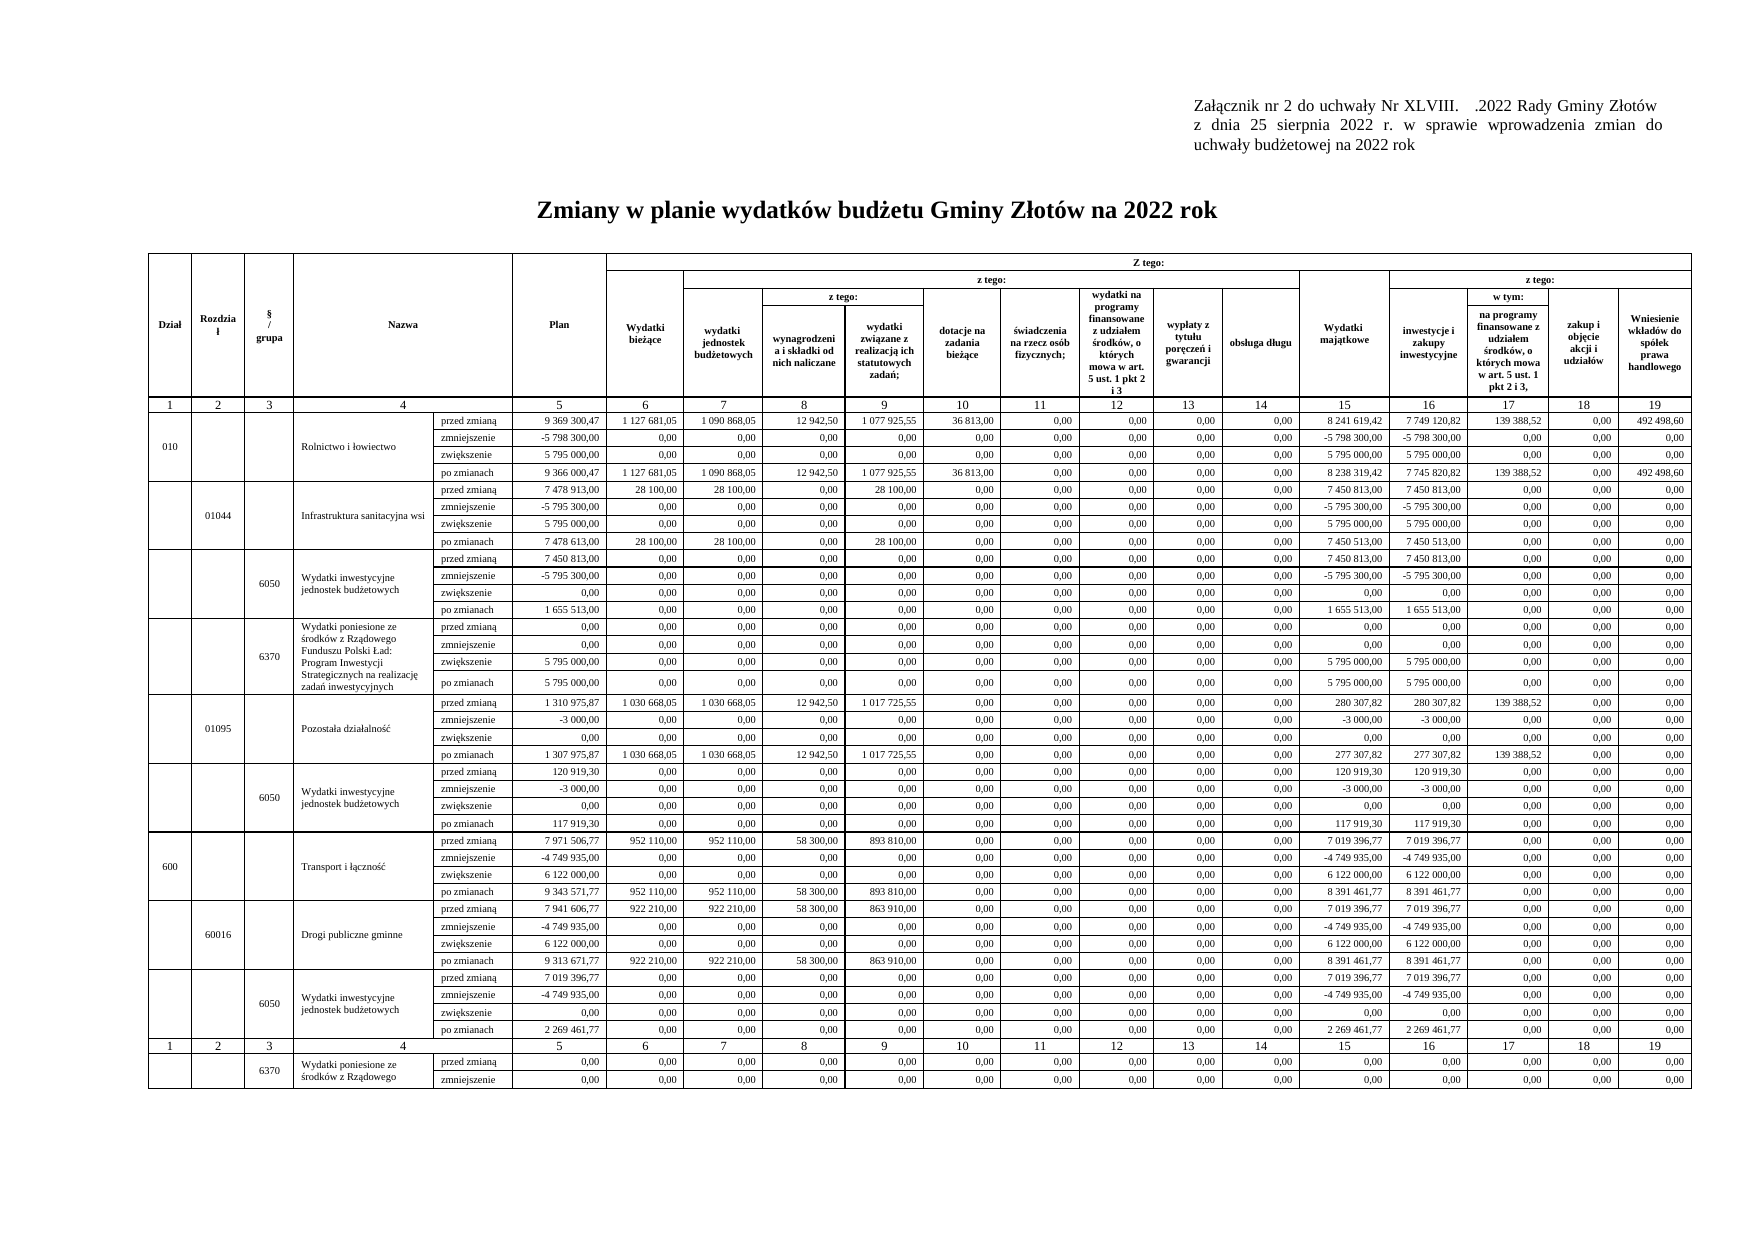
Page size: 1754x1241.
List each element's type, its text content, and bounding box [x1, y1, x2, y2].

table_cell 01044 [192, 482, 244, 549]
table_cell 0,00 [684, 499, 762, 515]
table_cell 0,00 [1619, 636, 1691, 652]
table_cell 0,00 [684, 815, 762, 831]
table_cell 0,00 [1549, 746, 1618, 763]
table_cell 0,00 [1223, 516, 1299, 532]
table_cell 0,00 [1154, 867, 1222, 883]
table_cell 5 795 000,00 [513, 516, 606, 532]
table_cell 0,00 [684, 1054, 762, 1070]
table_cell 0,00 [1080, 712, 1153, 728]
table_cell przed zmianą [434, 764, 512, 780]
table_cell 0,00 [1223, 695, 1299, 711]
table_cell 36 813,00 [924, 413, 1000, 429]
table_cell 1 655 513,00 [1300, 602, 1389, 618]
table_cell 0,00 [1154, 413, 1222, 429]
table_cell 0,00 [1223, 533, 1299, 549]
table_cell 117 919,30 [1390, 815, 1467, 831]
table_cell 0,00 [924, 447, 1000, 463]
table_cell 0,00 [1619, 1071, 1691, 1087]
table_cell 12 942,50 [763, 746, 844, 763]
table_cell 0,00 [763, 482, 844, 498]
table_cell [149, 482, 191, 549]
table_cell 0,00 [1549, 1071, 1618, 1087]
table_cell 0,00 [924, 602, 1000, 618]
table_cell zmniejszenie [434, 499, 512, 515]
table_cell 0,00 [684, 671, 762, 694]
table_cell 0,00 [1549, 833, 1618, 848]
table_cell -5 795 300,00 [1390, 568, 1467, 584]
table_cell 0,00 [1154, 482, 1222, 498]
table_cell 0,00 [1001, 654, 1079, 669]
table_cell 952 110,00 [607, 884, 683, 900]
table_cell 0,00 [1223, 867, 1299, 883]
table_cell -3 000,00 [513, 781, 606, 797]
table_cell 120 919,30 [1300, 764, 1389, 780]
table_cell 0,00 [1080, 987, 1153, 1003]
table_cell 0,00 [1154, 499, 1222, 515]
table_cell [192, 413, 244, 481]
table_cell 0,00 [1154, 654, 1222, 669]
table_cell 17 [1468, 1039, 1548, 1053]
table_cell przed zmianą [434, 1054, 512, 1070]
table_cell 0,00 [924, 815, 1000, 831]
table_cell Pozostała działalność [294, 695, 433, 763]
table_cell zmniejszenie [434, 712, 512, 728]
table_cell [149, 619, 191, 694]
table_cell 0,00 [684, 430, 762, 446]
table_cell 0,00 [1080, 499, 1153, 515]
table_cell 0,00 [1001, 867, 1079, 883]
table_cell z tego: [684, 271, 1299, 287]
table_cell 0,00 [763, 671, 844, 694]
table_cell 0,00 [1300, 1071, 1389, 1087]
table_cell 0,00 [1080, 550, 1153, 566]
table_cell 0,00 [763, 764, 844, 780]
table_cell 0,00 [846, 781, 923, 797]
table_cell 0,00 [1549, 970, 1618, 986]
table_cell -4 749 935,00 [1390, 918, 1467, 934]
table_cell 0,00 [1549, 695, 1618, 711]
table_cell 0,00 [513, 636, 606, 652]
text Załącznik nr 2 do uchwały Nr XLVIII. .2022 Rady Gminy Złotów z dnia 25 sierpnia 2022 r. w sprawie wprowadzenia zmian do uchwały budżetowej na 2022 rok [1194, 96, 1663, 153]
table_cell 0,00 [1549, 1004, 1618, 1020]
table_cell 10 [924, 398, 1000, 412]
table_cell 0,00 [1001, 464, 1079, 481]
table_cell 0,00 [607, 815, 683, 831]
table_cell 0,00 [607, 712, 683, 728]
table_cell 0,00 [1001, 918, 1079, 934]
table_cell 58 300,00 [763, 833, 844, 848]
table_cell 0,00 [1223, 918, 1299, 934]
table_cell 0,00 [607, 499, 683, 515]
table_cell 0,00 [1080, 585, 1153, 601]
table_cell 0,00 [1080, 602, 1153, 618]
table_cell 0,00 [1223, 729, 1299, 745]
table_cell 28 100,00 [607, 482, 683, 498]
table_cell 0,00 [1390, 798, 1467, 814]
table_cell 4 [294, 398, 512, 412]
table_cell 0,00 [1080, 833, 1153, 848]
table_cell 0,00 [1080, 464, 1153, 481]
table_cell 28 100,00 [607, 533, 683, 549]
table_cell 0,00 [924, 430, 1000, 446]
table_cell 0,00 [607, 619, 683, 635]
table_cell 0,00 [1468, 1021, 1548, 1038]
table_cell 0,00 [1223, 1054, 1299, 1070]
table_cell 6 122 000,00 [1300, 936, 1389, 952]
table_cell 139 388,52 [1468, 464, 1548, 481]
table_cell 0,00 [1549, 712, 1618, 728]
table_cell 0,00 [846, 636, 923, 652]
table_cell 1 655 513,00 [513, 602, 606, 618]
table_cell 6 [607, 1039, 683, 1053]
table_cell 7 941 606,77 [513, 901, 606, 917]
table_cell 0,00 [1154, 550, 1222, 566]
table_cell 6050 [245, 550, 293, 618]
table_cell 0,00 [1001, 430, 1079, 446]
table_cell 0,00 [1223, 746, 1299, 763]
table_cell 0,00 [1619, 833, 1691, 848]
table_cell 0,00 [1549, 447, 1618, 463]
table_cell 0,00 [1080, 568, 1153, 584]
table_cell 0,00 [1468, 619, 1548, 635]
table_cell 2 269 461,77 [1390, 1021, 1467, 1038]
table_cell 0,00 [1468, 602, 1548, 618]
table_header Z tego: [607, 254, 1691, 270]
table_cell 1 030 668,05 [684, 695, 762, 711]
table_cell 14 [1223, 398, 1299, 412]
table_cell 0,00 [763, 550, 844, 566]
table_cell 0,00 [1080, 746, 1153, 763]
table_cell 7 450 813,00 [1300, 550, 1389, 566]
table_cell 0,00 [1549, 729, 1618, 745]
table_cell 0,00 [924, 1071, 1000, 1087]
table_cell zmniejszenie [434, 781, 512, 797]
table_cell [149, 764, 191, 831]
table_cell 28 100,00 [684, 533, 762, 549]
table_cell 1 127 681,05 [607, 413, 683, 429]
table_cell 0,00 [1619, 901, 1691, 917]
table_cell -4 749 935,00 [513, 987, 606, 1003]
table_cell 0,00 [1001, 815, 1079, 831]
table_cell 0,00 [684, 654, 762, 669]
table_cell 0,00 [1223, 781, 1299, 797]
table_cell 1 077 925,55 [846, 464, 923, 481]
table_cell -5 798 300,00 [1300, 430, 1389, 446]
table_cell 0,00 [1468, 516, 1548, 532]
table_cell 0,00 [924, 712, 1000, 728]
table_cell 12 942,50 [763, 464, 844, 481]
table_cell 0,00 [1154, 918, 1222, 934]
table_cell przed zmianą [434, 833, 512, 848]
table_cell 0,00 [1223, 936, 1299, 952]
table_cell 0,00 [1080, 413, 1153, 429]
table_cell przed zmianą [434, 970, 512, 986]
table_cell 0,00 [1468, 953, 1548, 969]
table_cell 0,00 [763, 654, 844, 669]
table_cell [149, 695, 191, 763]
table_cell 0,00 [1001, 1004, 1079, 1020]
table_cell 0,00 [846, 918, 923, 934]
table_cell 0,00 [763, 815, 844, 831]
table_cell 0,00 [924, 568, 1000, 584]
table_cell 0,00 [1300, 1004, 1389, 1020]
table_cell 0,00 [684, 764, 762, 780]
table_cell 15 [1300, 398, 1389, 412]
table_cell 0,00 [513, 1071, 606, 1087]
table_cell 0,00 [607, 729, 683, 745]
table_cell na programy finansowane z udziałem środków, o których mowa w art. 5 ust. 1 pkt 2 i 3, [1468, 306, 1548, 396]
table_cell 0,00 [1468, 936, 1548, 952]
table_cell 2 269 461,77 [1300, 1021, 1389, 1038]
table_cell Wydatki inwestycyjne jednostek budżetowych [294, 764, 433, 831]
table_cell 0,00 [1619, 695, 1691, 711]
table_cell 0,00 [1001, 550, 1079, 566]
table_cell 0,00 [1223, 1071, 1299, 1087]
table_cell 0,00 [1468, 1054, 1548, 1070]
table_cell 6 122 000,00 [513, 867, 606, 883]
table_cell 0,00 [1080, 970, 1153, 986]
table_cell 0,00 [1001, 884, 1079, 900]
table_cell 0,00 [1619, 884, 1691, 900]
table_cell 0,00 [513, 619, 606, 635]
table_cell 0,00 [684, 918, 762, 934]
table_cell przed zmianą [434, 901, 512, 917]
table_cell 0,00 [846, 987, 923, 1003]
table_cell 0,00 [1549, 987, 1618, 1003]
table_cell -3 000,00 [1390, 781, 1467, 797]
table_cell 0,00 [1080, 781, 1153, 797]
table_cell 6370 [245, 1054, 293, 1087]
table_cell 7 450 813,00 [1300, 482, 1389, 498]
table_cell 11 [1001, 1039, 1079, 1053]
table_cell 0,00 [1223, 901, 1299, 917]
table_cell 1 310 975,87 [513, 695, 606, 711]
table_cell 5 795 000,00 [513, 671, 606, 694]
table_cell 0,00 [1154, 833, 1222, 848]
table_cell 0,00 [1619, 654, 1691, 669]
table_cell 13 [1154, 1039, 1222, 1053]
table_cell 0,00 [1468, 833, 1548, 848]
table_cell 28 100,00 [846, 482, 923, 498]
table_cell 1 [149, 398, 191, 412]
table_cell 7 478 913,00 [513, 482, 606, 498]
table_cell 0,00 [1080, 815, 1153, 831]
table_cell 0,00 [607, 798, 683, 814]
table_cell 0,00 [1154, 568, 1222, 584]
table_cell 0,00 [1001, 953, 1079, 969]
table_cell 280 307,82 [1300, 695, 1389, 711]
table_cell 7 749 120,82 [1390, 413, 1467, 429]
table_cell 0,00 [684, 1004, 762, 1020]
table_cell 0,00 [1619, 712, 1691, 728]
table_cell 6 [607, 398, 683, 412]
table_cell 0,00 [1223, 654, 1299, 669]
table_cell 952 110,00 [684, 884, 762, 900]
table_cell 0,00 [513, 729, 606, 745]
table_cell 0,00 [1390, 729, 1467, 745]
table_cell 0,00 [1619, 936, 1691, 952]
table_cell 0,00 [763, 1071, 844, 1087]
table_cell 0,00 [1223, 1004, 1299, 1020]
table_cell 0,00 [1619, 918, 1691, 934]
table_cell 0,00 [1619, 499, 1691, 515]
table_cell 0,00 [1080, 953, 1153, 969]
table_cell po zmianach [434, 953, 512, 969]
table_cell 0,00 [684, 987, 762, 1003]
table_cell 8 238 319,42 [1300, 464, 1389, 481]
table_cell zmniejszenie [434, 1071, 512, 1087]
table_cell 7 450 813,00 [1390, 482, 1467, 498]
table_cell -4 749 935,00 [1300, 987, 1389, 1003]
table_cell 922 210,00 [684, 953, 762, 969]
table_cell 14 [1223, 1039, 1299, 1053]
table_cell 6 122 000,00 [1390, 867, 1467, 883]
table_cell 010 [149, 413, 191, 481]
table_cell zwiększenie [434, 936, 512, 952]
table_cell 0,00 [1619, 850, 1691, 866]
table_cell 0,00 [1300, 585, 1389, 601]
table_cell 58 300,00 [763, 901, 844, 917]
table_cell zmniejszenie [434, 850, 512, 866]
table_cell 0,00 [924, 671, 1000, 694]
table_cell 16 [1390, 398, 1467, 412]
table_cell 11 [1001, 398, 1079, 412]
table_cell 0,00 [1619, 516, 1691, 532]
table_cell 0,00 [924, 482, 1000, 498]
table_cell 0,00 [1080, 1004, 1153, 1020]
table_cell 0,00 [1154, 936, 1222, 952]
table_cell 0,00 [1549, 636, 1618, 652]
table_cell zmniejszenie [434, 636, 512, 652]
table_cell 0,00 [1468, 884, 1548, 900]
table_cell 0,00 [607, 1021, 683, 1038]
table_cell 0,00 [846, 585, 923, 601]
table_cell 0,00 [1223, 550, 1299, 566]
table_cell 0,00 [1154, 1054, 1222, 1070]
table_cell po zmianach [434, 671, 512, 694]
table_cell 0,00 [1390, 636, 1467, 652]
table_cell 0,00 [1223, 884, 1299, 900]
table_cell 0,00 [684, 712, 762, 728]
table_cell 0,00 [1223, 1021, 1299, 1038]
table_cell 8 391 461,77 [1300, 953, 1389, 969]
table_cell -3 000,00 [513, 712, 606, 728]
table_cell 0,00 [1390, 619, 1467, 635]
table_cell 0,00 [1468, 867, 1548, 883]
table_cell 0,00 [763, 1021, 844, 1038]
table_cell 0,00 [846, 970, 923, 986]
table_cell 0,00 [1001, 712, 1079, 728]
table_cell 0,00 [1619, 815, 1691, 831]
table_cell 0,00 [1468, 568, 1548, 584]
table_cell 0,00 [1619, 447, 1691, 463]
table_cell 0,00 [763, 987, 844, 1003]
table_cell 0,00 [513, 1054, 606, 1070]
table_cell -4 749 935,00 [513, 918, 606, 934]
table_cell 0,00 [1468, 815, 1548, 831]
table_cell 19 [1619, 398, 1691, 412]
table_cell 0,00 [1468, 1004, 1548, 1020]
table_cell 0,00 [1223, 447, 1299, 463]
table_cell [192, 970, 244, 1038]
table_cell 0,00 [684, 602, 762, 618]
table_cell 0,00 [1001, 936, 1079, 952]
table_cell 0,00 [684, 636, 762, 652]
table_cell 1 307 975,87 [513, 746, 606, 763]
table_header § / grupa [245, 254, 293, 396]
table_cell 0,00 [1549, 1054, 1618, 1070]
table_cell 0,00 [1549, 781, 1618, 797]
table_cell po zmianach [434, 884, 512, 900]
table_cell 0,00 [1154, 464, 1222, 481]
table_cell 8 [763, 1039, 844, 1053]
table_cell 0,00 [684, 781, 762, 797]
table_cell 0,00 [1223, 413, 1299, 429]
table_cell 18 [1549, 398, 1618, 412]
table_cell 0,00 [1154, 585, 1222, 601]
table_cell 0,00 [1223, 619, 1299, 635]
table_cell 0,00 [846, 447, 923, 463]
table_cell 0,00 [846, 671, 923, 694]
table_cell 0,00 [924, 936, 1000, 952]
table_cell 0,00 [1619, 585, 1691, 601]
table_cell 0,00 [1001, 1071, 1079, 1087]
table_cell 0,00 [924, 533, 1000, 549]
table_cell 0,00 [1223, 953, 1299, 969]
table_cell 0,00 [1080, 671, 1153, 694]
table_cell 0,00 [1549, 430, 1618, 446]
table_cell 7 450 513,00 [1300, 533, 1389, 549]
table_cell 0,00 [846, 550, 923, 566]
table_cell 0,00 [1154, 1004, 1222, 1020]
table_cell -5 795 300,00 [513, 568, 606, 584]
table_cell 0,00 [1080, 533, 1153, 549]
table_cell 0,00 [1080, 447, 1153, 463]
table_cell 600 [149, 833, 191, 900]
table_cell 0,00 [1223, 815, 1299, 831]
table_cell 0,00 [1619, 533, 1691, 549]
table_cell 0,00 [684, 936, 762, 952]
table_cell 0,00 [1300, 798, 1389, 814]
table_cell 6 122 000,00 [1390, 936, 1467, 952]
table_cell 1 090 868,05 [684, 413, 762, 429]
table_cell 7 450 513,00 [1390, 533, 1467, 549]
table_cell [192, 619, 244, 694]
table_cell 0,00 [607, 568, 683, 584]
table_cell -3 000,00 [1300, 712, 1389, 728]
table_cell -5 795 300,00 [1300, 568, 1389, 584]
table_cell Wydatki inwestycyjne jednostek budżetowych [294, 970, 433, 1038]
table_cell 0,00 [924, 918, 1000, 934]
table_cell wypłaty z tytułu poręczeń i gwarancji [1154, 289, 1222, 396]
table_cell 0,00 [846, 764, 923, 780]
table_cell 0,00 [1223, 833, 1299, 848]
table_cell 0,00 [1619, 550, 1691, 566]
table_cell 0,00 [846, 729, 923, 745]
table_cell 7 019 396,77 [1300, 901, 1389, 917]
table_cell -5 798 300,00 [513, 430, 606, 446]
table_cell 0,00 [763, 636, 844, 652]
table_cell 0,00 [763, 430, 844, 446]
table_cell [245, 413, 293, 481]
table_cell 5 795 000,00 [1300, 671, 1389, 694]
table_cell 0,00 [1154, 602, 1222, 618]
table_cell [192, 764, 244, 831]
table_cell obsługa długu [1223, 289, 1299, 396]
table_cell 0,00 [1468, 901, 1548, 917]
table_cell 117 919,30 [1300, 815, 1389, 831]
table_cell 17 [1468, 398, 1548, 412]
table_cell 0,00 [1080, 695, 1153, 711]
table_cell 0,00 [1468, 729, 1548, 745]
table_cell [149, 1054, 191, 1087]
table_cell 1 030 668,05 [684, 746, 762, 763]
table_cell 7 019 396,77 [513, 970, 606, 986]
table_cell -4 749 935,00 [1390, 850, 1467, 866]
table_cell 0,00 [924, 781, 1000, 797]
table_cell 0,00 [763, 447, 844, 463]
table_cell 0,00 [684, 568, 762, 584]
table_cell [149, 901, 191, 969]
table_cell 7 450 813,00 [513, 550, 606, 566]
table_cell 0,00 [1154, 430, 1222, 446]
table_cell 0,00 [607, 764, 683, 780]
table_cell wydatki związane z realizacją ich statutowych zadań; [846, 306, 923, 396]
table_cell 0,00 [1223, 464, 1299, 481]
table_cell 0,00 [1619, 867, 1691, 883]
table_cell po zmianach [434, 533, 512, 549]
table_cell 0,00 [924, 550, 1000, 566]
table_cell 0,00 [1080, 1054, 1153, 1070]
table_cell 0,00 [607, 987, 683, 1003]
table_cell 0,00 [1080, 850, 1153, 866]
table_cell 863 910,00 [846, 901, 923, 917]
table_cell 0,00 [1223, 712, 1299, 728]
table_cell 0,00 [924, 695, 1000, 711]
table_cell 9 343 571,77 [513, 884, 606, 900]
table_cell 0,00 [1154, 884, 1222, 900]
table_cell [149, 970, 191, 1038]
table_cell 0,00 [684, 550, 762, 566]
table_cell 0,00 [1468, 918, 1548, 934]
table_cell 0,00 [846, 850, 923, 866]
table_cell 0,00 [1154, 901, 1222, 917]
table_cell Drogi publiczne gminne [294, 901, 433, 969]
table_cell 0,00 [1468, 781, 1548, 797]
table_cell 0,00 [1080, 1021, 1153, 1038]
table_cell 0,00 [763, 602, 844, 618]
table_cell [149, 550, 191, 618]
table_cell 9 [846, 1039, 923, 1053]
table_cell 0,00 [1549, 585, 1618, 601]
table_cell 0,00 [1001, 516, 1079, 532]
table_cell 277 307,82 [1300, 746, 1389, 763]
table_cell 0,00 [1549, 464, 1618, 481]
table_cell 9 313 671,77 [513, 953, 606, 969]
table_cell 0,00 [684, 619, 762, 635]
table_cell 922 210,00 [684, 901, 762, 917]
table_cell 58 300,00 [763, 953, 844, 969]
table_cell 0,00 [763, 781, 844, 797]
table_cell 0,00 [1468, 970, 1548, 986]
table_cell 0,00 [1001, 798, 1079, 814]
table_cell 0,00 [1390, 1071, 1467, 1087]
table_cell [192, 550, 244, 618]
table_cell 2 [192, 1039, 244, 1053]
table_cell -4 749 935,00 [1300, 850, 1389, 866]
table_cell 0,00 [684, 970, 762, 986]
table_cell zakup i objęcie akcji i udziałów [1549, 289, 1618, 396]
table_cell -5 795 300,00 [1300, 499, 1389, 515]
table_cell 0,00 [607, 1071, 683, 1087]
table_cell 1 090 868,05 [684, 464, 762, 481]
table_cell -3 000,00 [1300, 781, 1389, 797]
table_cell 0,00 [1001, 781, 1079, 797]
table_cell 1 [149, 1039, 191, 1053]
table_cell inwestycje i zakupy inwestycyjne [1390, 289, 1467, 396]
table_cell 0,00 [1468, 654, 1548, 669]
table_cell 0,00 [1080, 867, 1153, 883]
table_cell 0,00 [846, 867, 923, 883]
table_cell 0,00 [1549, 550, 1618, 566]
table_cell 0,00 [607, 602, 683, 618]
table_cell 0,00 [684, 516, 762, 532]
table_cell 0,00 [1223, 585, 1299, 601]
table_cell 0,00 [607, 1054, 683, 1070]
table_header Nazwa [294, 254, 512, 396]
table_cell przed zmianą [434, 550, 512, 566]
table_cell Wniesienie wkładów do spółek prawa handlowego [1619, 289, 1691, 396]
table_cell 5 795 000,00 [1300, 516, 1389, 532]
table_cell 0,00 [607, 636, 683, 652]
table_cell 9 [846, 398, 923, 412]
table_cell 5 795 000,00 [1300, 447, 1389, 463]
table_cell 0,00 [607, 654, 683, 669]
table_cell 0,00 [1080, 729, 1153, 745]
table_cell 0,00 [1001, 602, 1079, 618]
table_cell przed zmianą [434, 413, 512, 429]
table_cell 0,00 [1549, 533, 1618, 549]
table_cell 922 210,00 [607, 953, 683, 969]
table_cell -4 749 935,00 [1390, 987, 1467, 1003]
table_cell 0,00 [846, 430, 923, 446]
table_cell 7 745 820,82 [1390, 464, 1467, 481]
table_cell 117 919,30 [513, 815, 606, 831]
table_cell 0,00 [1223, 671, 1299, 694]
table_cell 0,00 [1549, 918, 1618, 934]
table_cell 1 655 513,00 [1390, 602, 1467, 618]
table_cell 0,00 [1080, 936, 1153, 952]
table_cell 2 269 461,77 [513, 1021, 606, 1038]
table_cell 7 019 396,77 [1390, 970, 1467, 986]
table_cell 952 110,00 [607, 833, 683, 848]
table_cell 0,00 [1080, 516, 1153, 532]
table_cell [245, 833, 293, 900]
table_cell 0,00 [1468, 482, 1548, 498]
table_cell 7 450 813,00 [1390, 550, 1467, 566]
table_cell 0,00 [924, 516, 1000, 532]
table_cell Wydatki majątkowe [1300, 271, 1389, 396]
table_cell 0,00 [924, 499, 1000, 515]
table_cell 0,00 [1154, 516, 1222, 532]
table_cell 0,00 [607, 550, 683, 566]
table_cell 0,00 [1154, 712, 1222, 728]
table_cell [245, 901, 293, 969]
table_cell 8 241 619,42 [1300, 413, 1389, 429]
table_cell 0,00 [1001, 447, 1079, 463]
table_cell 7 019 396,77 [1390, 833, 1467, 848]
table_cell 1 030 668,05 [607, 695, 683, 711]
table_cell 0,00 [1080, 764, 1153, 780]
table_cell 0,00 [846, 1071, 923, 1087]
table_cell Rolnictwo i łowiectwo [294, 413, 433, 481]
table_cell w tym: [1468, 289, 1548, 305]
table_cell 0,00 [763, 499, 844, 515]
table_cell 0,00 [1080, 1071, 1153, 1087]
table_cell 0,00 [1154, 1021, 1222, 1038]
table_cell 5 795 000,00 [1390, 654, 1467, 669]
table_cell 0,00 [1154, 798, 1222, 814]
table_cell 0,00 [1154, 850, 1222, 866]
table_cell Wydatki inwestycyjne jednostek budżetowych [294, 550, 433, 618]
table_cell 0,00 [1001, 987, 1079, 1003]
table_cell Transport i łączność [294, 833, 433, 900]
table_cell 1 017 725,55 [846, 695, 923, 711]
table_cell 12 942,50 [763, 413, 844, 429]
table_cell [192, 833, 244, 900]
table_cell 7 [684, 398, 762, 412]
table_cell 0,00 [1619, 1021, 1691, 1038]
table_cell 0,00 [1001, 1054, 1079, 1070]
table_cell 0,00 [1549, 850, 1618, 866]
table_cell 0,00 [1001, 764, 1079, 780]
table_cell 0,00 [846, 712, 923, 728]
table_cell 0,00 [1223, 482, 1299, 498]
table_cell 0,00 [1468, 499, 1548, 515]
table_cell 0,00 [1001, 482, 1079, 498]
table_cell 0,00 [1549, 671, 1618, 694]
table_cell 0,00 [1468, 712, 1548, 728]
table_cell po zmianach [434, 464, 512, 481]
table_cell 0,00 [1300, 1054, 1389, 1070]
table_cell 19 [1619, 1039, 1691, 1053]
table_cell 139 388,52 [1468, 695, 1548, 711]
table_cell 492 498,60 [1619, 413, 1691, 429]
table_cell zwiększenie [434, 798, 512, 814]
table_cell 0,00 [846, 798, 923, 814]
table_cell 8 391 461,77 [1390, 953, 1467, 969]
table_cell 0,00 [1468, 585, 1548, 601]
table_cell 0,00 [1001, 413, 1079, 429]
table_cell 0,00 [1549, 798, 1618, 814]
table_cell 0,00 [1223, 430, 1299, 446]
table_cell 5 795 000,00 [1390, 516, 1467, 532]
table_cell 0,00 [607, 447, 683, 463]
table_cell 0,00 [1154, 1071, 1222, 1087]
table_cell 0,00 [1154, 764, 1222, 780]
table_cell zwiększenie [434, 585, 512, 601]
table_cell 5 795 000,00 [1390, 671, 1467, 694]
table_cell 8 391 461,77 [1300, 884, 1389, 900]
table_cell 0,00 [846, 499, 923, 515]
table_cell 0,00 [924, 654, 1000, 669]
table_cell 0,00 [924, 585, 1000, 601]
table_cell 120 919,30 [513, 764, 606, 780]
table_cell 0,00 [924, 884, 1000, 900]
table_cell 0,00 [1154, 746, 1222, 763]
table_cell z tego: [1390, 271, 1691, 287]
table_cell 12 942,50 [763, 695, 844, 711]
table_cell przed zmianą [434, 482, 512, 498]
table_cell 0,00 [1154, 671, 1222, 694]
table_cell 0,00 [607, 867, 683, 883]
table_cell 0,00 [846, 654, 923, 669]
table_cell 0,00 [1223, 798, 1299, 814]
table_cell 0,00 [846, 1004, 923, 1020]
table_cell -5 795 300,00 [513, 499, 606, 515]
table_cell 0,00 [1154, 970, 1222, 986]
table_cell 893 810,00 [846, 884, 923, 900]
table_cell 0,00 [924, 1021, 1000, 1038]
table_cell 0,00 [924, 798, 1000, 814]
table_cell 0,00 [846, 516, 923, 532]
table_cell 1 127 681,05 [607, 464, 683, 481]
table_cell Wydatki poniesione ze środków z Rządowego Funduszu Polski Ład: Program Inwestycji Strategicznych na realizację zadań inwestycyjnych [294, 619, 433, 694]
table_cell 0,00 [1154, 815, 1222, 831]
table_cell 139 388,52 [1468, 413, 1548, 429]
table_cell 12 [1080, 398, 1153, 412]
table_cell zwiększenie [434, 654, 512, 669]
table_cell 277 307,82 [1390, 746, 1467, 763]
table_cell 0,00 [924, 636, 1000, 652]
table_cell 2 [192, 398, 244, 412]
table_cell 1 030 668,05 [607, 746, 683, 763]
table_cell 7 019 396,77 [1300, 970, 1389, 986]
table_cell 0,00 [1154, 729, 1222, 745]
table_cell 0,00 [763, 516, 844, 532]
table_cell 0,00 [684, 1021, 762, 1038]
table_cell 5 795 000,00 [1300, 654, 1389, 669]
table_cell 58 300,00 [763, 884, 844, 900]
table_cell 0,00 [684, 585, 762, 601]
table_cell 0,00 [924, 987, 1000, 1003]
table_cell 0,00 [1223, 850, 1299, 866]
table_cell 0,00 [1619, 781, 1691, 797]
table_cell 0,00 [1300, 636, 1389, 652]
table_cell 0,00 [924, 953, 1000, 969]
table_cell 0,00 [1619, 953, 1691, 969]
table_cell 0,00 [1549, 482, 1618, 498]
table_cell 0,00 [1001, 729, 1079, 745]
table_cell 5 [513, 1039, 606, 1053]
table_cell 0,00 [1549, 936, 1618, 952]
table_cell 280 307,82 [1390, 695, 1467, 711]
table_cell 0,00 [1001, 970, 1079, 986]
table_cell 0,00 [924, 1004, 1000, 1020]
table_cell 0,00 [1080, 482, 1153, 498]
table_cell 0,00 [1390, 585, 1467, 601]
table_cell 0,00 [1223, 970, 1299, 986]
table_cell 0,00 [1549, 815, 1618, 831]
table_cell 0,00 [607, 430, 683, 446]
table_cell 952 110,00 [684, 833, 762, 848]
table_cell 120 919,30 [1390, 764, 1467, 780]
table_cell 0,00 [1549, 619, 1618, 635]
table_cell 0,00 [763, 568, 844, 584]
table_cell wydatki jednostek budżetowych [684, 289, 762, 396]
table_cell 1 017 725,55 [846, 746, 923, 763]
table_cell zmniejszenie [434, 430, 512, 446]
table_cell 0,00 [513, 1004, 606, 1020]
table_cell 0,00 [763, 1004, 844, 1020]
table_cell 9 366 000,47 [513, 464, 606, 481]
table_cell 0,00 [1154, 781, 1222, 797]
table_cell 1 077 925,55 [846, 413, 923, 429]
table_cell 0,00 [1619, 1054, 1691, 1070]
table_cell 0,00 [607, 1004, 683, 1020]
table_cell 0,00 [1390, 1004, 1467, 1020]
table_cell 7 971 506,77 [513, 833, 606, 848]
table_cell 5 795 000,00 [1390, 447, 1467, 463]
table_cell 0,00 [1549, 602, 1618, 618]
table_cell po zmianach [434, 1021, 512, 1038]
table_cell 0,00 [1001, 901, 1079, 917]
table_cell 0,00 [1619, 430, 1691, 446]
table_cell przed zmianą [434, 695, 512, 711]
table_cell 492 498,60 [1619, 464, 1691, 481]
table_cell 0,00 [846, 1021, 923, 1038]
table_cell 0,00 [763, 729, 844, 745]
table_cell 0,00 [1619, 729, 1691, 745]
table_cell po zmianach [434, 746, 512, 763]
table_cell 0,00 [684, 798, 762, 814]
table_cell [245, 482, 293, 549]
table_cell dotacje na zadania bieżące [924, 289, 1000, 396]
table_cell 0,00 [846, 1054, 923, 1070]
table_cell 0,00 [1223, 568, 1299, 584]
table_cell 0,00 [1549, 953, 1618, 969]
table_cell 6370 [245, 619, 293, 694]
table_cell 0,00 [1619, 1004, 1691, 1020]
table_cell 0,00 [1154, 695, 1222, 711]
table_cell 0,00 [924, 729, 1000, 745]
table_cell 0,00 [1549, 901, 1618, 917]
table_cell Wydatki bieżące [607, 271, 683, 396]
table_cell zwiększenie [434, 729, 512, 745]
table_cell 7 478 613,00 [513, 533, 606, 549]
table_cell 0,00 [1080, 619, 1153, 635]
table_cell 0,00 [1619, 764, 1691, 780]
table_cell 0,00 [1549, 413, 1618, 429]
table_cell 9 369 300,47 [513, 413, 606, 429]
table_cell [192, 1054, 244, 1087]
table_cell 0,00 [1549, 867, 1618, 883]
table_cell 0,00 [763, 798, 844, 814]
table_cell z tego: [763, 289, 923, 305]
table_cell 0,00 [1080, 884, 1153, 900]
table_cell 3 [245, 398, 293, 412]
table_cell -5 798 300,00 [1390, 430, 1467, 446]
table_cell 7 [684, 1039, 762, 1053]
table_cell 0,00 [1468, 1071, 1548, 1087]
table_cell 0,00 [1080, 430, 1153, 446]
table_cell świadczenia na rzecz osób fizycznych; [1001, 289, 1079, 396]
table_cell 0,00 [607, 671, 683, 694]
table_cell 0,00 [1468, 987, 1548, 1003]
table_cell 36 813,00 [924, 464, 1000, 481]
table_cell 0,00 [846, 568, 923, 584]
table_cell 0,00 [684, 1071, 762, 1087]
table_cell 0,00 [763, 850, 844, 866]
table_cell 0,00 [1001, 533, 1079, 549]
table_cell 0,00 [1468, 636, 1548, 652]
table_cell 0,00 [1223, 636, 1299, 652]
table_cell 0,00 [1080, 654, 1153, 669]
table_cell 15 [1300, 1039, 1389, 1053]
table_cell 01095 [192, 695, 244, 763]
table_cell 7 019 396,77 [1300, 833, 1389, 848]
table_cell 28 100,00 [846, 533, 923, 549]
table_cell 0,00 [607, 585, 683, 601]
table_cell po zmianach [434, 815, 512, 831]
table_header Plan [513, 254, 606, 396]
table_cell 0,00 [1619, 619, 1691, 635]
table_cell 0,00 [607, 850, 683, 866]
table_cell 0,00 [1300, 619, 1389, 635]
table_cell 0,00 [1154, 953, 1222, 969]
table_cell zwiększenie [434, 447, 512, 463]
table_cell 0,00 [1549, 516, 1618, 532]
table_cell 6 122 000,00 [513, 936, 606, 952]
table_cell zmniejszenie [434, 987, 512, 1003]
table_cell zwiększenie [434, 516, 512, 532]
table_cell 0,00 [1223, 987, 1299, 1003]
table_cell 6050 [245, 764, 293, 831]
table_cell 0,00 [1001, 746, 1079, 763]
table_cell 0,00 [1549, 499, 1618, 515]
table_cell 0,00 [607, 970, 683, 986]
table_cell 0,00 [1619, 568, 1691, 584]
table_cell 0,00 [763, 936, 844, 952]
table_cell 0,00 [1468, 430, 1548, 446]
table_header Rozdział [192, 254, 244, 396]
table_cell 0,00 [1001, 695, 1079, 711]
table_cell 0,00 [1468, 550, 1548, 566]
table_cell 8 391 461,77 [1390, 884, 1467, 900]
table_cell 0,00 [1619, 970, 1691, 986]
table_cell 0,00 [924, 1054, 1000, 1070]
table_cell 0,00 [1300, 729, 1389, 745]
table_cell 0,00 [1080, 901, 1153, 917]
table_cell wynagrodzenia i składki od nich naliczane [763, 306, 844, 396]
table_cell 0,00 [1223, 602, 1299, 618]
table_cell 0,00 [763, 533, 844, 549]
table_cell 0,00 [1619, 602, 1691, 618]
table_cell 5 795 000,00 [513, 654, 606, 669]
table_cell 0,00 [1001, 636, 1079, 652]
table_cell 0,00 [924, 970, 1000, 986]
table_cell 0,00 [924, 764, 1000, 780]
table_cell 0,00 [1619, 671, 1691, 694]
table_cell 0,00 [1154, 447, 1222, 463]
table_cell 6050 [245, 970, 293, 1038]
table_cell 0,00 [607, 918, 683, 934]
table_cell 893 810,00 [846, 833, 923, 848]
table_cell 0,00 [1001, 833, 1079, 848]
table_cell 0,00 [684, 850, 762, 866]
table_cell 0,00 [924, 833, 1000, 848]
table_cell 0,00 [1001, 850, 1079, 866]
table_cell 0,00 [1001, 671, 1079, 694]
table_cell 0,00 [1468, 850, 1548, 866]
table_cell 0,00 [763, 918, 844, 934]
table_cell 0,00 [846, 602, 923, 618]
table_cell 863 910,00 [846, 953, 923, 969]
table_cell zmniejszenie [434, 918, 512, 934]
table_cell -3 000,00 [1390, 712, 1467, 728]
table_cell 0,00 [1001, 585, 1079, 601]
table_cell 0,00 [1001, 568, 1079, 584]
table_cell 0,00 [607, 936, 683, 952]
table_cell 0,00 [684, 729, 762, 745]
table_cell 0,00 [1549, 1021, 1618, 1038]
table_cell 0,00 [763, 619, 844, 635]
table_cell 4 [294, 1039, 512, 1053]
table_cell 60016 [192, 901, 244, 969]
table_cell 0,00 [924, 619, 1000, 635]
table_cell przed zmianą [434, 619, 512, 635]
table_cell 0,00 [1549, 568, 1618, 584]
table_cell [245, 695, 293, 763]
table_cell 0,00 [684, 447, 762, 463]
table_cell 0,00 [1001, 1021, 1079, 1038]
table_cell wydatki na programy finansowane z udziałem środków, o których mowa w art. 5 ust. 1 pkt 2 i 3 [1080, 289, 1153, 396]
table_cell 7 019 396,77 [1390, 901, 1467, 917]
table_cell -4 749 935,00 [513, 850, 606, 866]
table_cell 0,00 [1549, 654, 1618, 669]
table_cell 139 388,52 [1468, 746, 1548, 763]
table_cell 0,00 [924, 746, 1000, 763]
table_cell 0,00 [1223, 499, 1299, 515]
table_cell 0,00 [1468, 533, 1548, 549]
table_cell 0,00 [607, 781, 683, 797]
table_cell 0,00 [924, 850, 1000, 866]
table_cell 0,00 [1549, 764, 1618, 780]
table_cell 16 [1390, 1039, 1467, 1053]
table_cell 0,00 [1080, 918, 1153, 934]
table_cell 0,00 [1154, 533, 1222, 549]
table_cell 0,00 [763, 1054, 844, 1070]
table_cell 0,00 [846, 619, 923, 635]
table_cell 0,00 [1154, 619, 1222, 635]
table_cell 0,00 [1154, 987, 1222, 1003]
table_cell Infrastruktura sanitacyjna wsi [294, 482, 433, 549]
table_cell 0,00 [1619, 798, 1691, 814]
table_cell 0,00 [1619, 746, 1691, 763]
table_cell 0,00 [763, 970, 844, 986]
table_cell zwiększenie [434, 867, 512, 883]
table_cell 0,00 [513, 798, 606, 814]
table_cell 5 [513, 398, 606, 412]
table_cell 3 [245, 1039, 293, 1053]
table_cell 0,00 [1223, 764, 1299, 780]
table_cell 0,00 [513, 585, 606, 601]
table_cell 0,00 [607, 516, 683, 532]
table_cell 0,00 [924, 867, 1000, 883]
table_cell 10 [924, 1039, 1000, 1053]
table_cell 0,00 [1080, 636, 1153, 652]
table_cell 922 210,00 [607, 901, 683, 917]
table_cell 6 122 000,00 [1300, 867, 1389, 883]
table_cell 0,00 [763, 585, 844, 601]
table_cell zwiększenie [434, 1004, 512, 1020]
table_cell 0,00 [1549, 884, 1618, 900]
table_cell zmniejszenie [434, 568, 512, 584]
table_cell 0,00 [1619, 987, 1691, 1003]
table_header Dział [149, 254, 191, 396]
table_cell 0,00 [1468, 798, 1548, 814]
table_cell 5 795 000,00 [513, 447, 606, 463]
table_cell 0,00 [1154, 636, 1222, 652]
table_cell 0,00 [846, 936, 923, 952]
text Zmiany w planie wydatków budżetu Gminy Złotów na 2022 rok [148, 196, 1606, 224]
table_cell 0,00 [1468, 764, 1548, 780]
table_cell 13 [1154, 398, 1222, 412]
table_cell 0,00 [763, 712, 844, 728]
table_cell 0,00 [924, 901, 1000, 917]
table_cell -4 749 935,00 [1300, 918, 1389, 934]
table_cell 0,00 [1390, 1054, 1467, 1070]
table_cell 18 [1549, 1039, 1618, 1053]
table_cell 0,00 [846, 815, 923, 831]
table_cell 0,00 [1080, 798, 1153, 814]
table_cell 0,00 [1468, 671, 1548, 694]
table_cell 12 [1080, 1039, 1153, 1053]
table_cell po zmianach [434, 602, 512, 618]
table_cell 0,00 [1619, 482, 1691, 498]
table_cell 0,00 [1001, 619, 1079, 635]
table_cell 0,00 [1468, 447, 1548, 463]
table_cell 0,00 [763, 867, 844, 883]
table_cell 8 [763, 398, 844, 412]
table_cell 28 100,00 [684, 482, 762, 498]
table_cell 0,00 [684, 867, 762, 883]
table_cell -5 795 300,00 [1390, 499, 1467, 515]
table_cell 0,00 [1001, 499, 1079, 515]
